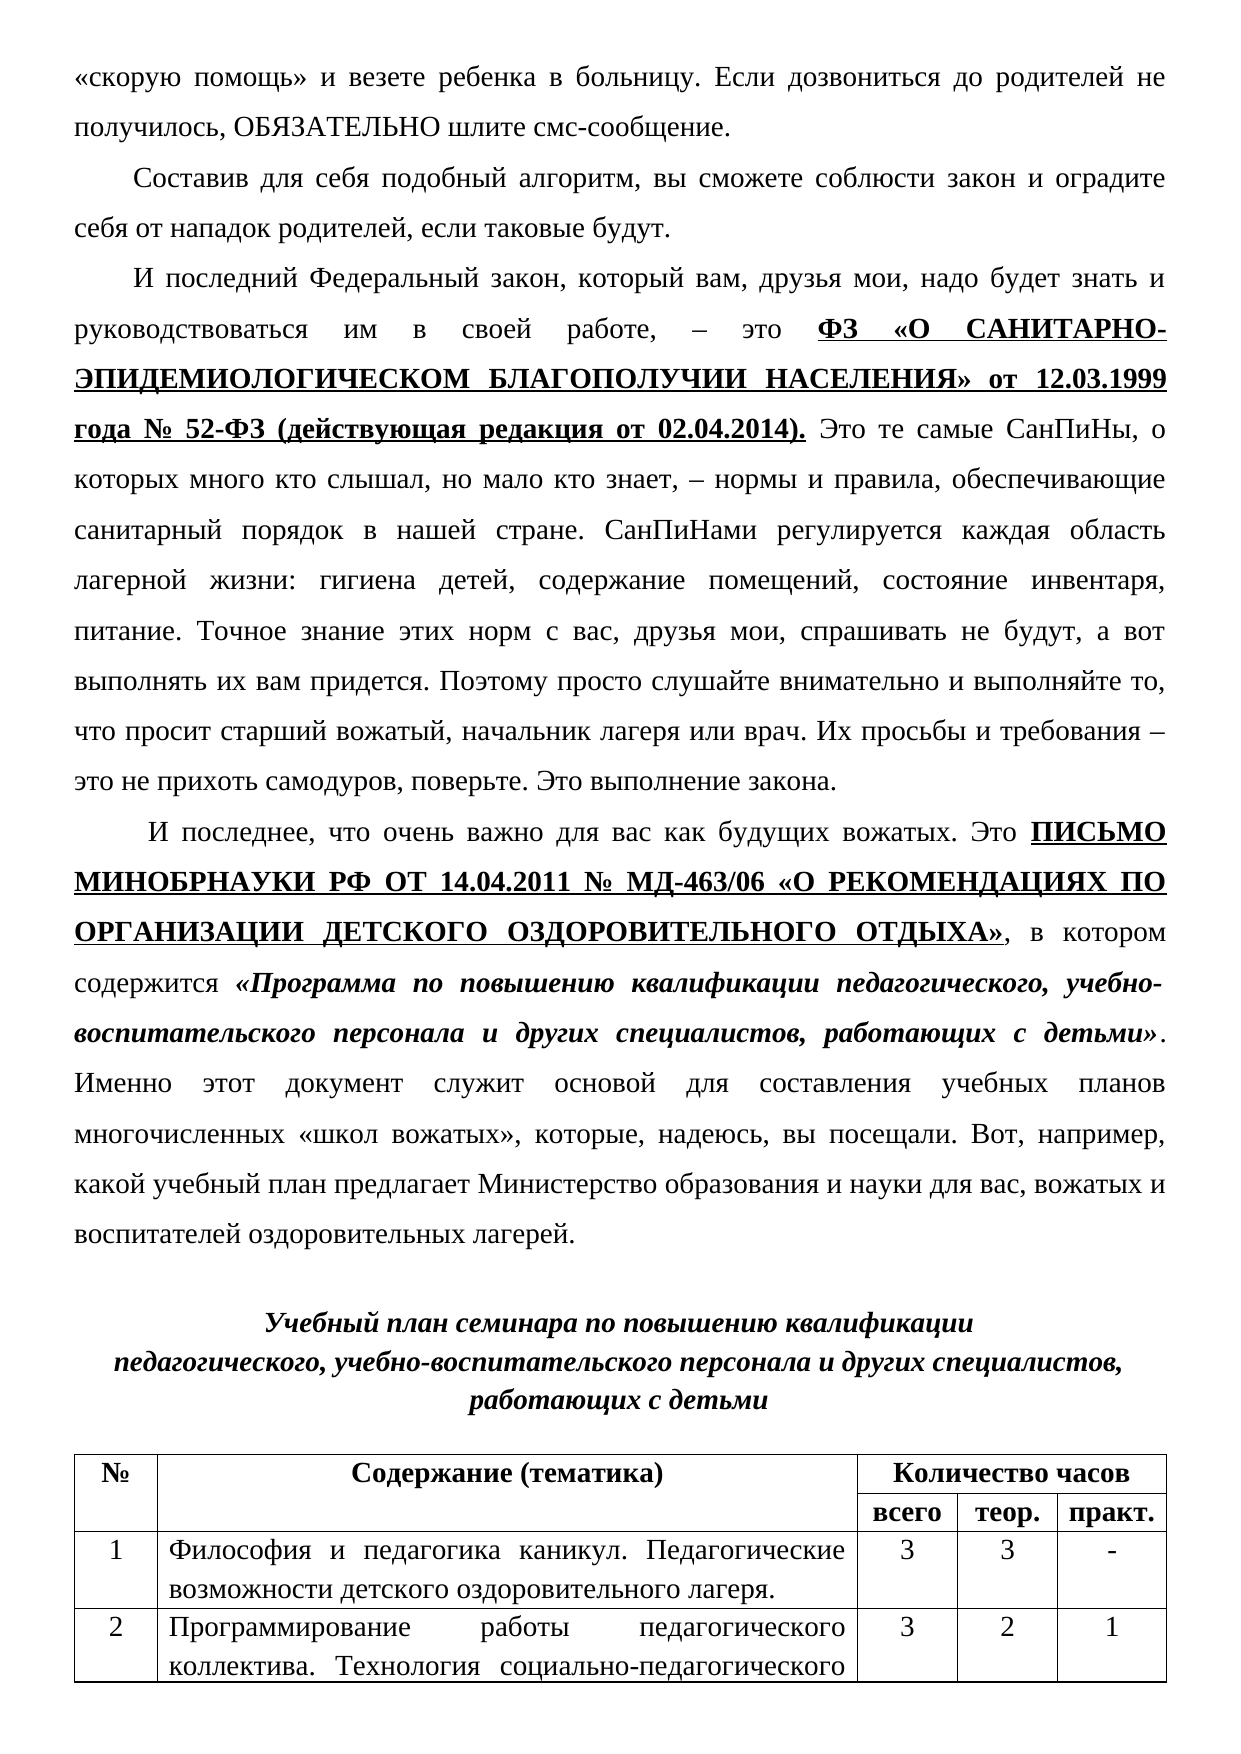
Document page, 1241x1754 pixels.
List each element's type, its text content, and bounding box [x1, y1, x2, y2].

table_cell 3 [958, 1532, 1057, 1608]
table_cell 1 [75, 1532, 157, 1608]
text И последнее, что очень важно для вас как будущих вожатых. Это ПИСЬМО МИНОБРНАУКИ РФ ОТ 14.04.2011 № МД-463/06 «О РЕКОМЕНДАЦИЯХ ПО ОРГАНИЗАЦИИ ДЕТСКОГО ОЗДОРОВИТЕЛЬНОГО ОТДЫХА», в котором содержится «Программа по повышению квалификации педагогического, учебно-воспитательского персонала и других специалистов, работающих с детьми». Именно этот документ служит основой для составления учебных планов многочисленных «школ вожатых», которые, надеюсь, вы посещали. Вот, например, какой учебный план предлагает Министерство образования и науки для вас, вожатых и воспитателей оздоровительных лагерей. [74, 814, 1167, 893]
text педагогического, учебно-воспитательского персонала и других специалистов, работающих с детьми [74, 1344, 1167, 1416]
text И последнее, что очень важно для вас как будущих вожатых. Это ПИСЬМО МИНОБРНАУКИ РФ ОТ 14.04.2011 № МД-463/06 «О РЕКОМЕНДАЦИЯХ ПО ОРГАНИЗАЦИИ ДЕТСКОГО ОЗДОРОВИТЕЛЬНОГО ОТДЫХА», в котором содержится «Программа по повышению квалификации педагогического, учебно-воспитательского персонала и других специалистов, работающих с детьми». Именно этот документ служит основой для составления учебных планов многочисленных «школ вожатых», которые, надеюсь, вы посещали. Вот, например, какой учебный план предлагает Министерство образования и науки для вас, вожатых и воспитателей оздоровительных лагерей. [74, 895, 1167, 1250]
table_cell 3 [858, 1609, 957, 1681]
table_cell 2 [958, 1609, 1057, 1681]
table_cell - [1058, 1532, 1166, 1608]
table_header № [75, 1455, 157, 1531]
table_cell теор. [958, 1494, 1057, 1531]
table_cell всего [858, 1494, 957, 1531]
table_cell Философия и педагогика каникул. Педагогические возможности детского оздоровительного лагеря. [158, 1532, 857, 1608]
text Учебный план семинара по повышению квалификации [74, 1305, 1167, 1339]
text И последний Федеральный закон, который вам, друзья мои, надо будет знать и руководствоваться им в своей работе, – это ФЗ «О САНИТАРНО-ЭПИДЕМИОЛОГИЧЕСКОМ БЛАГОПОЛУЧИИ НАСЕЛЕНИЯ» от 12.03.1999 года № 52-ФЗ (действующая редакция от 02.04.2014). Это те самые СанПиНы, о которых много кто слышал, но мало кто знает, – нормы и правила, обеспечивающие санитарный порядок в нашей стране. СанПиНами регулируется каждая область лагерной жизни: гигиена детей, содержание помещений, состояние инвентаря, питание. Точное знание этих норм с вас, друзья мои, спрашивать не будут, а вот выполнять их вам придется. Поэтому просто слушайте внимательно и выполняйте то, что просит старший вожатый, начальник лагеря или врач. Их просьбы и требования – это не прихоть самодуров, поверьте. Это выполнение закона. [74, 392, 1167, 797]
table_cell 1 [1058, 1609, 1166, 1681]
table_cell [158, 1609, 857, 1681]
table_header Количество часов [858, 1455, 1166, 1493]
table_cell 2 [75, 1609, 157, 1681]
table_cell практ. [1058, 1494, 1166, 1531]
table_cell 3 [858, 1532, 957, 1608]
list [74, 59, 1167, 143]
text Составив для себя подобный алгоритм, вы сможете соблюсти закон и оградите себя от нападок родителей, если таковые будут. [74, 160, 1167, 244]
text И последний Федеральный закон, который вам, друзья мои, надо будет знать и руководствоваться им в своей работе, – это ФЗ «О САНИТАРНО-ЭПИДЕМИОЛОГИЧЕСКОМ БЛАГОПОЛУЧИИ НАСЕЛЕНИЯ» от 12.03.1999 года № 52-ФЗ (действующая редакция от 02.04.2014). Это те самые СанПиНы, о которых много кто слышал, но мало кто знает, – нормы и правила, обеспечивающие санитарный порядок в нашей стране. СанПиНами регулируется каждая область лагерной жизни: гигиена детей, содержание помещений, состояние инвентаря, питание. Точное знание этих норм с вас, друзья мои, спрашивать не будут, а вот выполнять их вам придется. Поэтому просто слушайте внимательно и выполняйте то, что просит старший вожатый, начальник лагеря или врач. Их просьбы и требования – это не прихоть самодуров, поверьте. Это выполнение закона. [74, 260, 1167, 390]
table_header Содержание (тематика) [158, 1455, 857, 1531]
